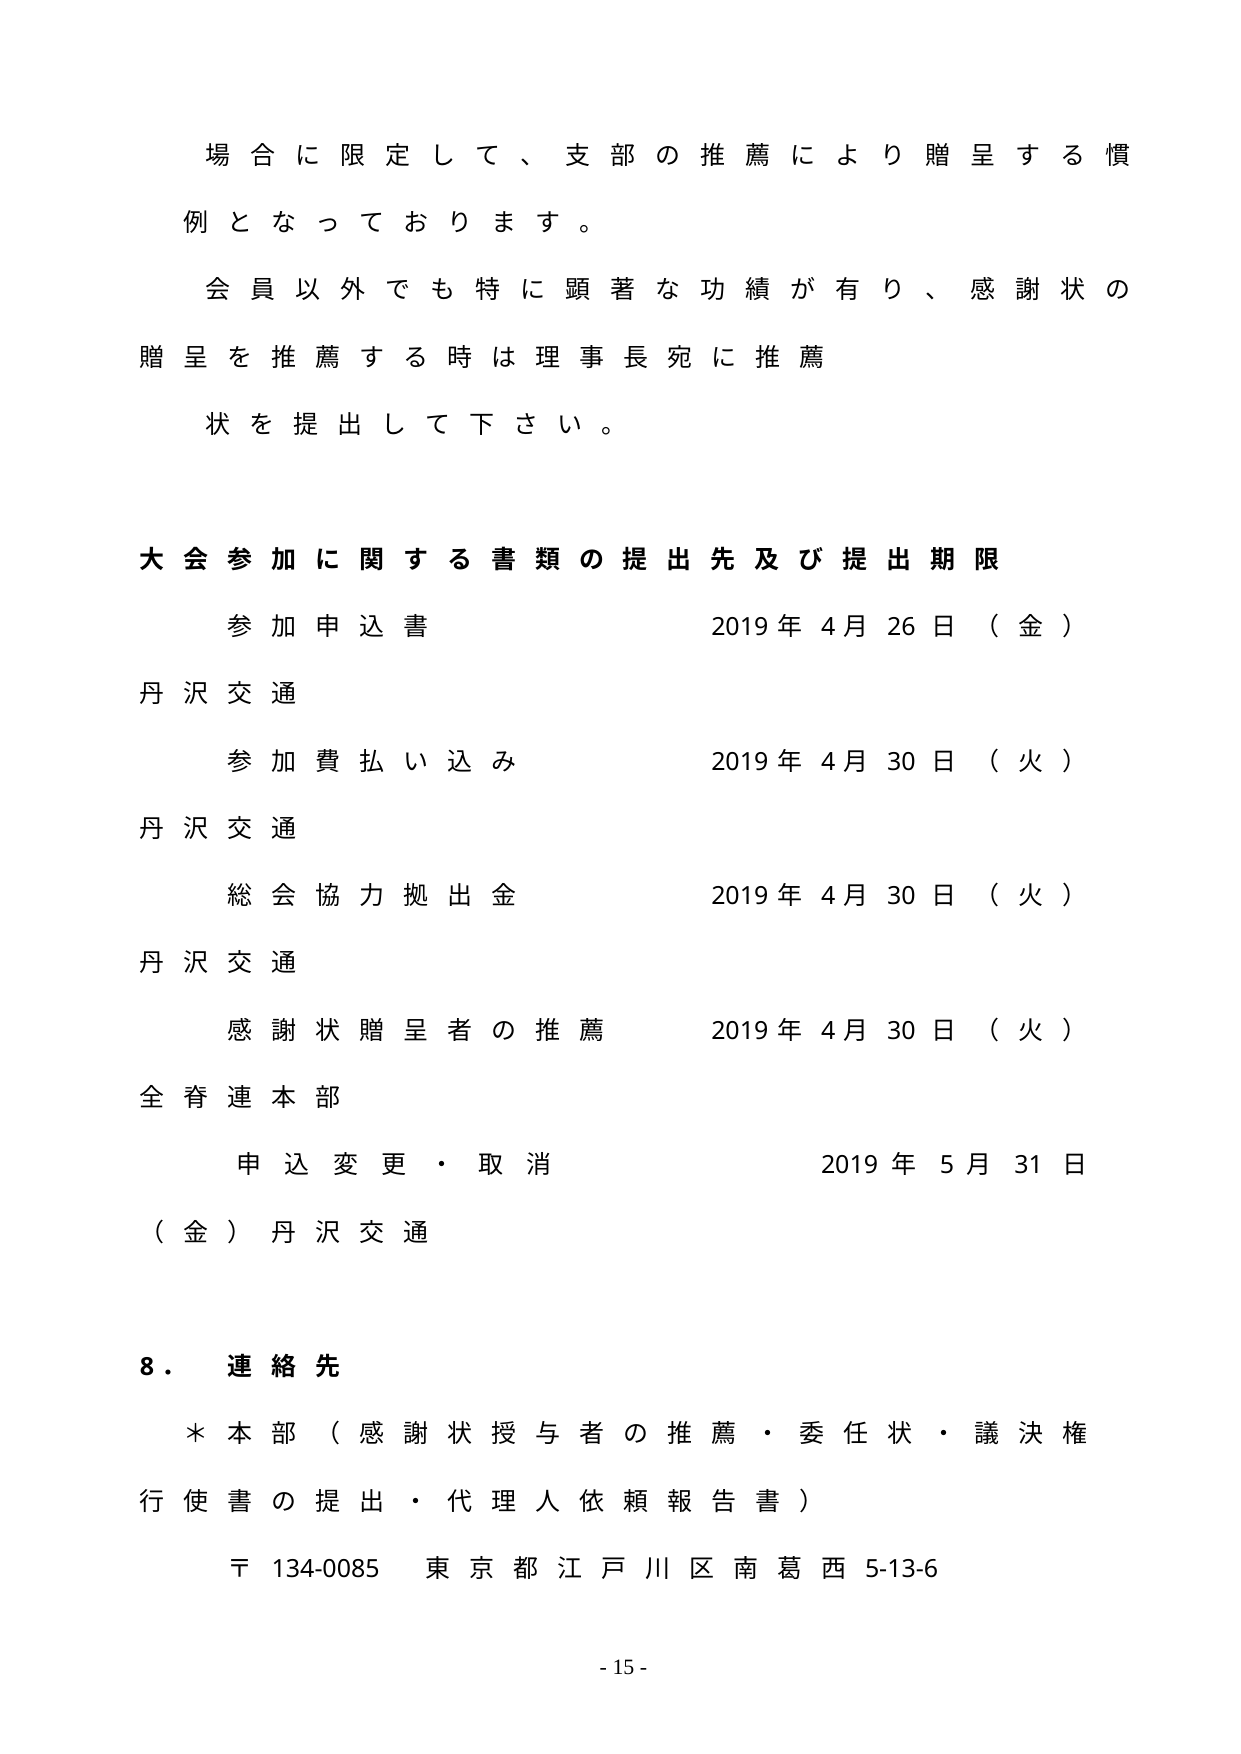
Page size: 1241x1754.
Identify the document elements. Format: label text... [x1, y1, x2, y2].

text 大会参加に関する書類の提出先及び提出期限 [139, 322, 1107, 389]
text E-mail ： office@zensekiren.jp [139, 1533, 1107, 1600]
text TEL：03-5605-0871 FAX：03-5605-0872 [139, 1466, 1107, 1533]
text 参加申込書 2019年4月26日（金）丹沢交通 [139, 389, 1107, 524]
text 申込変更・取消 2019年5月31日（金）丹沢交通 [139, 927, 1107, 1062]
text 公益社団法人 全国脊髄損傷者連合会本部 [139, 1398, 1107, 1466]
text 感謝状贈呈者の推薦 2019年4月30日（火）全脊連本部 [139, 793, 1107, 927]
text ＊本部（感謝状授与者の推薦・委任状・議決権行使書の提出・代理人依頼報告書） [139, 1197, 1107, 1331]
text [139, 120, 1151, 187]
text 総会協力拠出金 2019年4月30日（火）丹沢交通 [139, 658, 1107, 793]
text 参加費払い込み 2019年4月30日（火）丹沢交通 [139, 524, 1107, 658]
text 〒134-0085 東京都江戸川区南葛西5-13-6 [139, 1331, 1107, 1398]
text 状を提出して下さい。 [139, 187, 1151, 254]
text 8． 連絡先 [139, 1129, 1107, 1197]
